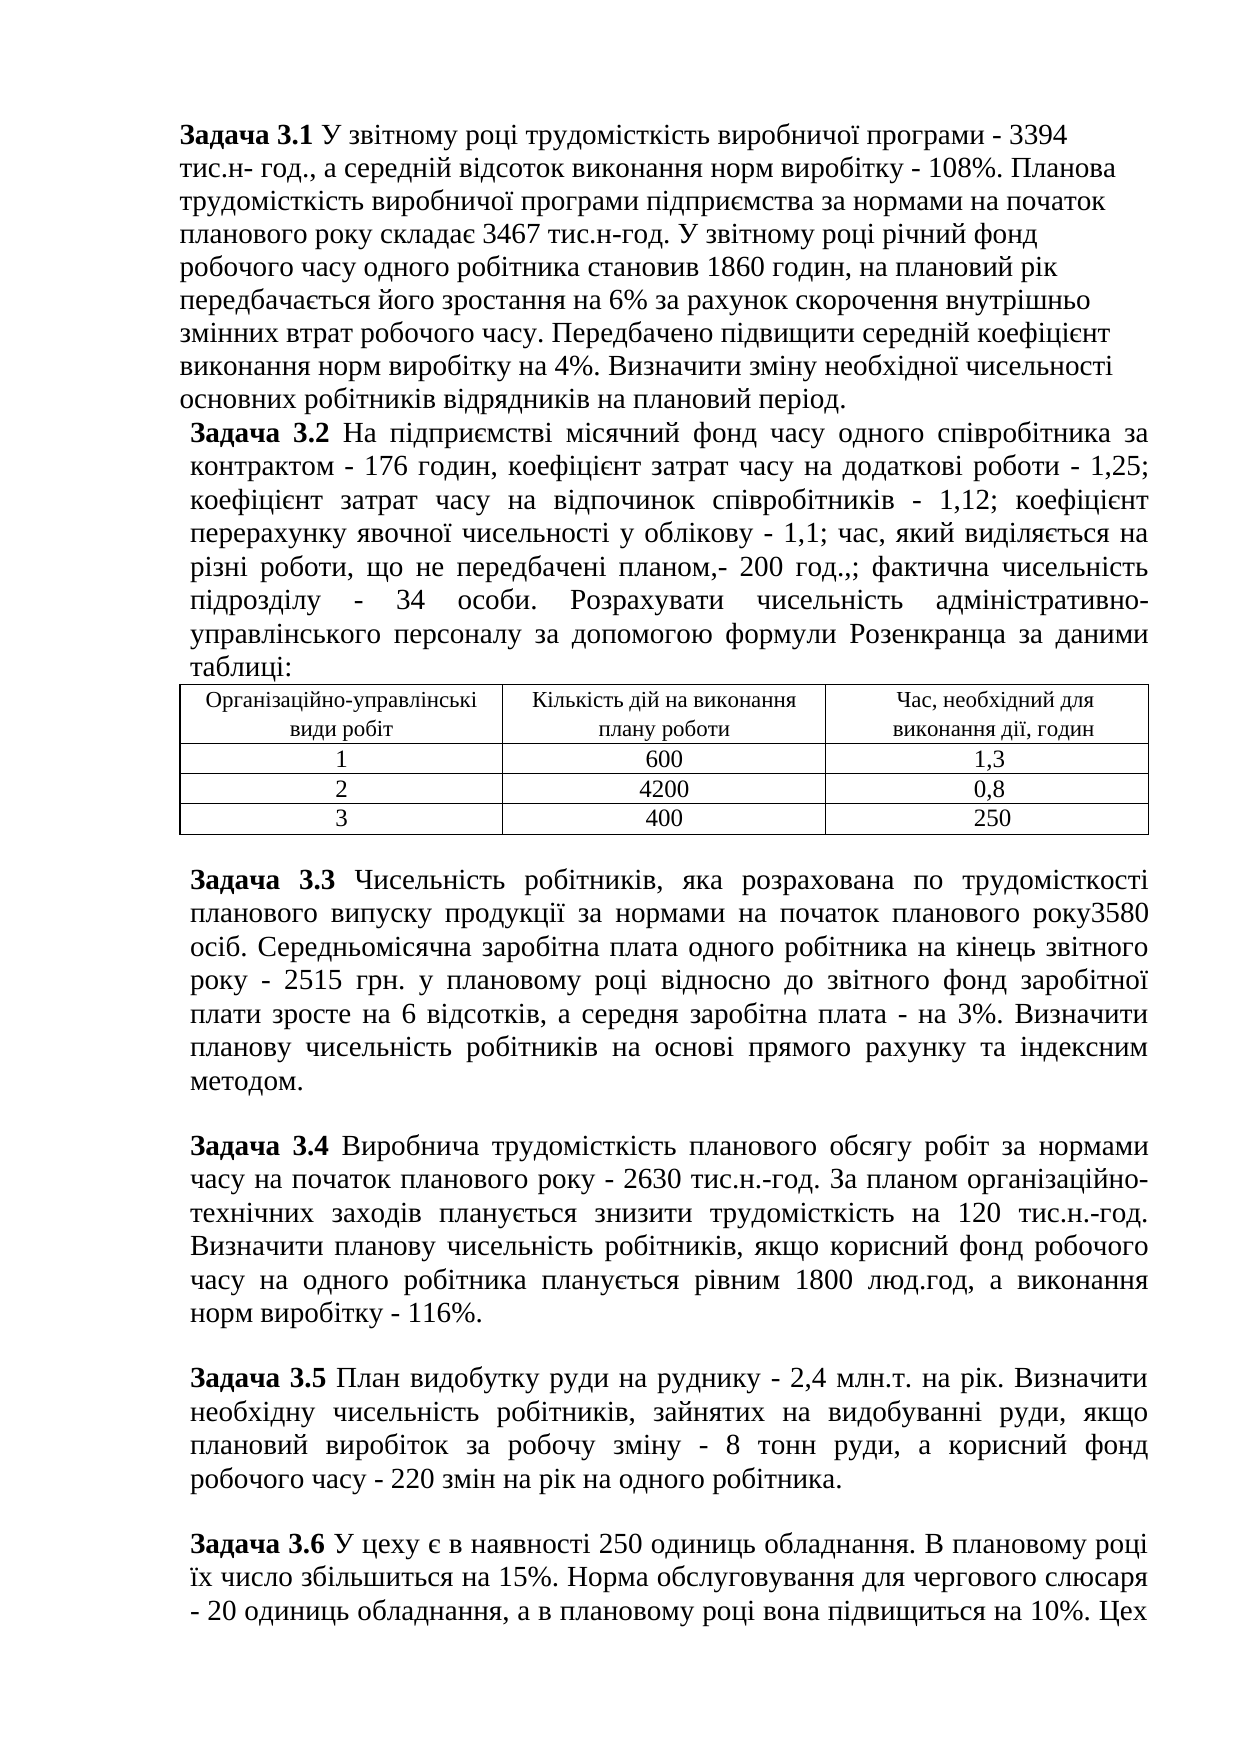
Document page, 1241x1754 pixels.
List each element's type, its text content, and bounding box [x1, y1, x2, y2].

text Задача 3.4 Виробнича трудомісткість планового обсягу робіт за нормами часу на початок планового року - 2630 тис.н.-год. За планом організаційно- технічних заходів планується знизити трудомісткість на 120 тис.н.-год. Визначити планову чисельність робітників, якщо корисний фонд робочого часу на одного робітника планується рівним 1800 люд.год, а виконання норм виробітку - 116%. [190, 1128, 1149, 1329]
table_cell 400 [503, 804, 825, 833]
table_cell 2 [181, 774, 502, 802]
table_cell 1 [181, 744, 502, 773]
text Задача 3.3 Чисельність робітників, яка розрахована по трудомісткості планового випуску продукції за нормами на початок планового року3580 осіб. Середньомісячна заробітна плата одного робітника на кінець звітного року - 2515 грн. у плановому році відносно до звітного фонд заробітної плати зросте на 6 відсотків, а середня заробітна плата - на 3%. Визначити планову чисельність робітників на основі прямого рахунку та індексним методом. [190, 862, 1149, 1097]
text Задача 3.2 На підприємстві місячний фонд часу одного співробітника за контрактом - 176 годин, коефіцієнт затрат часу на додаткові роботи - 1,25; коефіцієнт затрат часу на відпочинок співробітників - 1,12; коефіцієнт перерахунку явочної чисельності у облікову - 1,1; час, який виділяється на різні роботи, що не передбачені планом,- 200 год.,; фактична чисельність підрозділу - 34 особи. Розрахувати чисельність адміністративно- управлінського персоналу за допомогою формули Розенкранца за даними таблиці: [190, 415, 1149, 684]
table_cell 250 [826, 804, 1148, 833]
text Задача 3.5 План видобутку руди на руднику - 2,4 млн.т. на рік. Визначити необхідну чисельність робітників, зайнятих на видобуванні руди, якщо плановий виробіток за робочу зміну - 8 тонн руди, а корисний фонд робочого часу - 220 змін на рік на одного робітника. [190, 1361, 1149, 1495]
text Задача 3.1 У звітному році трудомісткість виробничої програми - 3394 тис.н- год., а середній відсоток виконання норм виробітку - 108%. Планова трудомісткість виробничої програми підприємства за нормами на початок планового року складає 3467 тис.н-год. У звітному році річний фонд робочого часу одного робітника становив 1860 годин, на плановий рік передбачається його зростання на 6% за рахунок скорочення внутрішньо змінних втрат робочого часу. Передбачено підвищити середній коефіцієнт виконання норм виробітку на 4%. Визначити зміну необхідної чисельності основних робітників відрядників на плановий період. [179, 118, 1147, 415]
table_header Організаційно-управлінські види робіт [181, 685, 502, 743]
table_header Кількість дій на виконання плану роботи [503, 685, 825, 743]
table_cell 3 [181, 804, 502, 833]
table_cell 0,8 [826, 774, 1148, 802]
table_cell 600 [503, 744, 825, 773]
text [190, 1526, 1149, 1627]
table_cell 4200 [503, 774, 825, 802]
table_header Час, необхідний для виконання дії, годин [826, 685, 1148, 743]
table_cell 1,3 [826, 744, 1148, 773]
